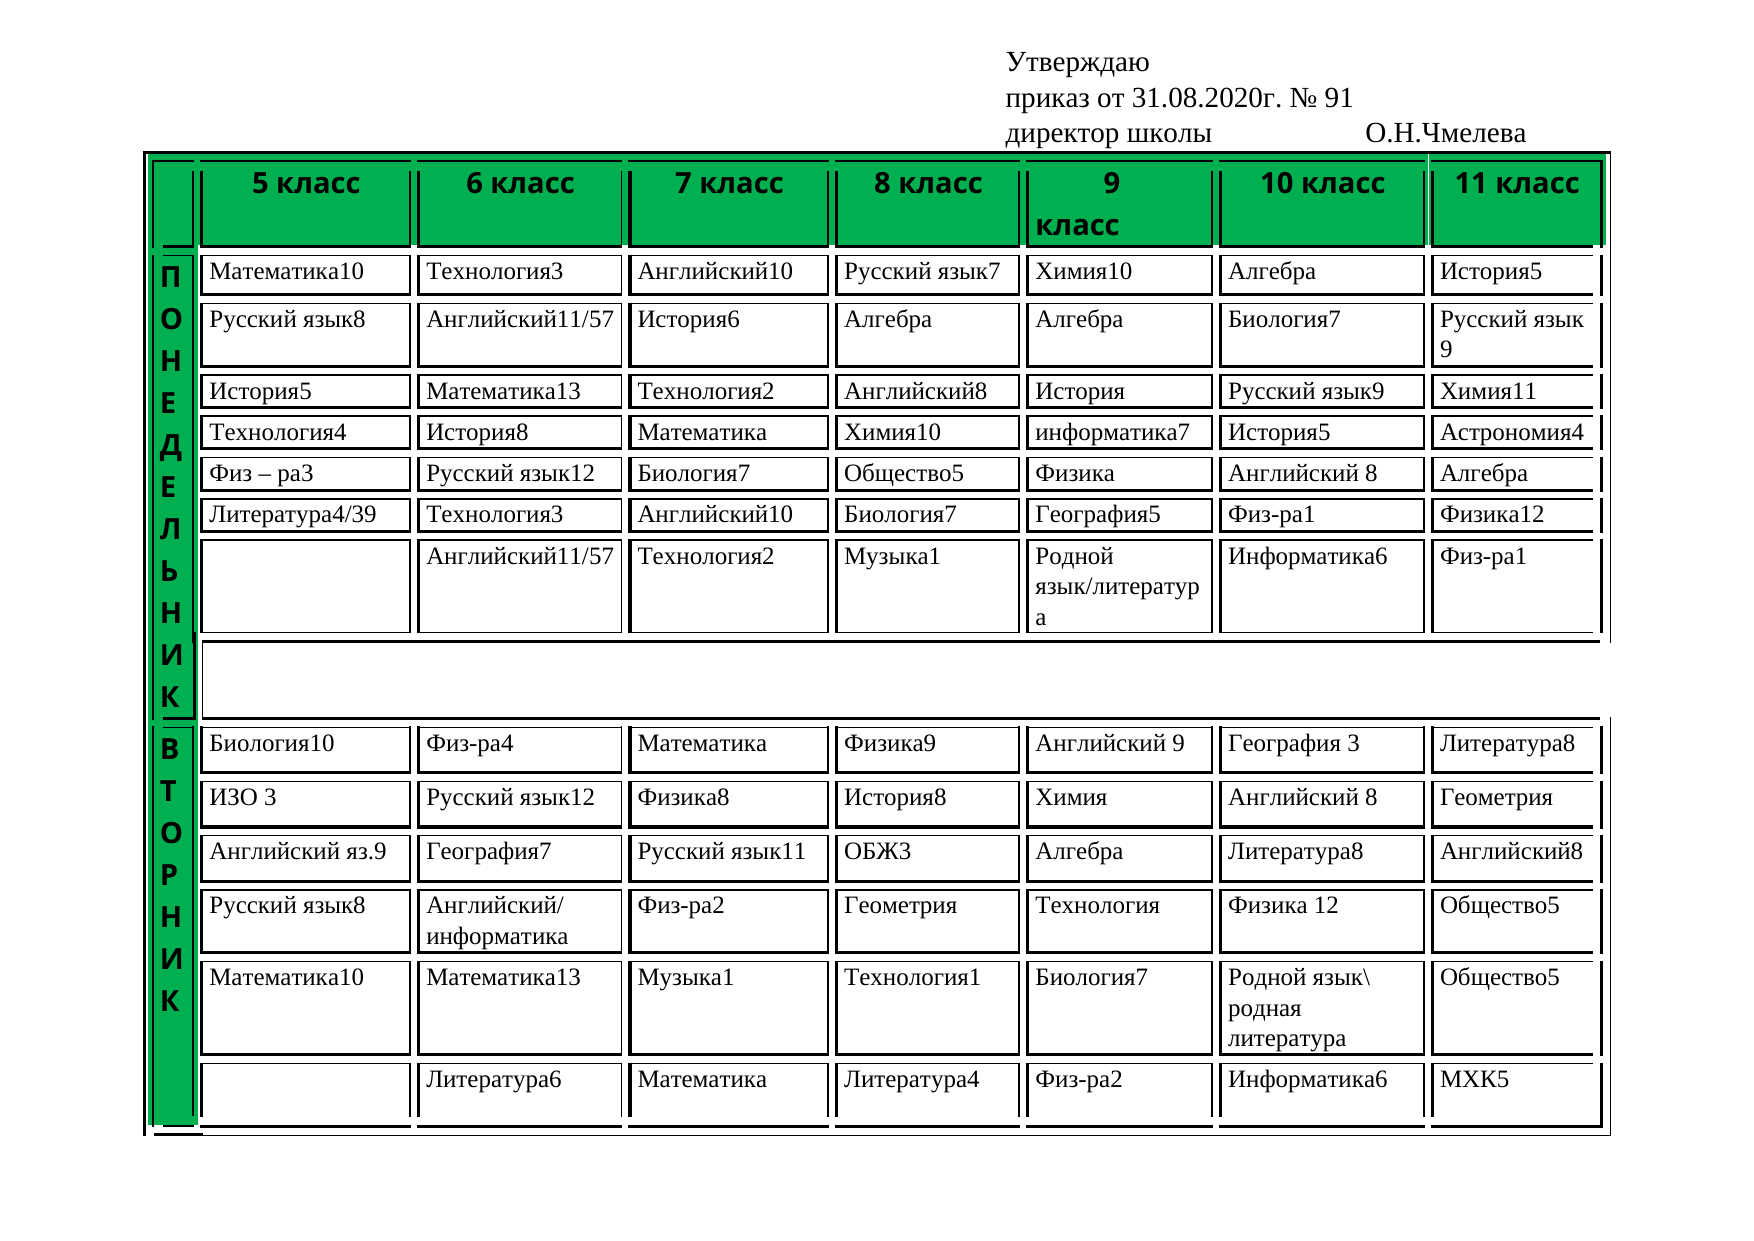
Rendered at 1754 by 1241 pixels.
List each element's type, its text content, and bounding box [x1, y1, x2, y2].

table_cell Английский10 [626, 245, 833, 293]
table_cell Химия10 [1024, 245, 1217, 293]
table_cell Математика [626, 1053, 833, 1125]
table_cell Русский язык8 [198, 293, 415, 365]
table_cell Родной язык/литература [1024, 530, 1217, 632]
table_cell История8 [833, 771, 1024, 825]
table_cell Английский8 [1429, 825, 1606, 879]
table_cell Русский язык12 [415, 771, 626, 825]
table_cell Технология [1024, 880, 1217, 951]
table_cell ИЗО 3 [198, 771, 415, 825]
table_cell История5 [198, 365, 415, 406]
table_cell Общество5 [1429, 951, 1606, 1053]
table_cell Физика [1024, 447, 1217, 488]
table_cell Английский11/57 [415, 293, 626, 365]
table_header 11 класс [1429, 154, 1606, 245]
table_cell П О Н Е Д Е Л Ь Н И к [148, 245, 198, 717]
table_cell Биология10 [198, 717, 415, 771]
table_header 10 класс [1217, 154, 1428, 245]
table_cell Химия [1024, 771, 1217, 825]
text приказ от 31.08.2020г. № 91 [1005, 80, 1679, 113]
table_cell История [1024, 365, 1217, 406]
table_cell Физ-ра4 [415, 720, 626, 771]
table_cell Английский яз.9 [198, 825, 415, 879]
table_cell Физика12 [1429, 489, 1606, 530]
table_cell Биология7 [833, 489, 1024, 530]
table_cell Музыка1 [626, 951, 833, 1053]
table_cell География 3 [1217, 720, 1428, 771]
table_cell Физика9 [833, 720, 1024, 771]
table_cell Музыка1 [833, 530, 1024, 632]
table_header [148, 154, 198, 245]
table_cell Биология7 [626, 447, 833, 488]
table_cell Физ-ра2 [626, 880, 833, 951]
table_header 5 класс [198, 154, 415, 245]
table_cell Родной язык\родная литература [1217, 951, 1428, 1053]
table_cell информатика7 [1024, 406, 1217, 447]
table_cell Русский язык12 [415, 447, 626, 488]
table_cell Физика8 [626, 771, 833, 825]
table_cell Физика 12 [1217, 880, 1428, 951]
table_cell Физ-ра2 [1024, 1053, 1217, 1125]
table_cell Биология7 [1217, 293, 1428, 365]
table_cell Математика10 [198, 951, 415, 1053]
table_cell ОБЖ3 [833, 825, 1024, 879]
table_cell История5 [1217, 406, 1428, 447]
table_cell География5 [1024, 489, 1217, 530]
table_cell Русский язык9 [1217, 365, 1428, 406]
table_cell Английский 8 [1217, 447, 1428, 488]
table_cell Английский 8 [1217, 771, 1428, 825]
table_cell Английский 9 [1024, 720, 1217, 771]
table_cell Алгебра [833, 293, 1024, 365]
table_cell Математика [626, 720, 833, 771]
table_cell Физ – ра3 [198, 447, 415, 488]
table_cell География7 [415, 825, 626, 879]
table_cell Общество5 [833, 447, 1024, 488]
table_cell Технология3 [415, 489, 626, 530]
table_cell Математика13 [415, 365, 626, 406]
table_cell Химия10 [833, 406, 1024, 447]
table_cell Алгебра [1217, 245, 1428, 293]
table_cell Информатика6 [1217, 1053, 1428, 1125]
table_cell Русский язык8 [198, 880, 415, 951]
table_cell Русский язык7 [833, 245, 1024, 293]
text директор школы О.Н.Чмелева [1005, 115, 1679, 149]
table_cell Химия11 [1429, 365, 1606, 406]
table_cell Английский10 [626, 489, 833, 530]
table_cell Общество5 [1429, 880, 1606, 951]
table_cell История6 [626, 293, 833, 365]
table_cell Русский язык11 [626, 825, 833, 879]
table_cell МХК5 [1429, 1053, 1606, 1125]
table_cell Математика13 [415, 951, 626, 1053]
table_cell Литература4/39 [198, 489, 415, 530]
table_cell Английский/информатика [415, 880, 626, 951]
table_cell Математика10 [198, 245, 415, 293]
table_cell Астрономия4 [1429, 406, 1606, 447]
table_cell Геометрия [833, 880, 1024, 951]
table_cell Литература4 [833, 1053, 1024, 1125]
table_cell Технология1 [833, 951, 1024, 1053]
table_cell Математика [626, 406, 833, 447]
table_cell Биология7 [1024, 951, 1217, 1053]
table_cell Технология3 [415, 245, 626, 293]
table_cell Геометрия [1429, 771, 1606, 825]
table_cell Физ-ра1 [1429, 530, 1606, 632]
table_cell Алгебра [1024, 293, 1217, 365]
table_cell Алгебра [1024, 825, 1217, 879]
table_cell Технология2 [626, 365, 833, 406]
table_cell Литература6 [415, 1053, 626, 1125]
text Утверждаю [1005, 44, 1679, 78]
table_cell Литература8 [1217, 825, 1428, 879]
table_cell Информатика6 [1217, 530, 1428, 632]
table_cell Технология4 [198, 406, 415, 447]
table_cell Алгебра [1429, 447, 1606, 488]
table_cell История8 [415, 406, 626, 447]
table_cell Физ-ра1 [1217, 489, 1428, 530]
table_cell Литература8 [1429, 717, 1606, 771]
table_header 8 класс [833, 154, 1024, 245]
table_cell [198, 530, 415, 632]
table_header 7 класс [626, 154, 833, 245]
table_header 6 класс [415, 154, 626, 245]
table_cell Английский8 [833, 365, 1024, 406]
table_cell Технология2 [626, 530, 833, 632]
table_cell [198, 1053, 415, 1125]
table_cell Русский язык 9 [1429, 293, 1606, 365]
table_cell История5 [1429, 245, 1606, 293]
table_cell Английский11/57 [415, 530, 626, 632]
table_cell В Т О Р Н И К [148, 717, 198, 1125]
table_header 9 класс [1024, 154, 1217, 245]
